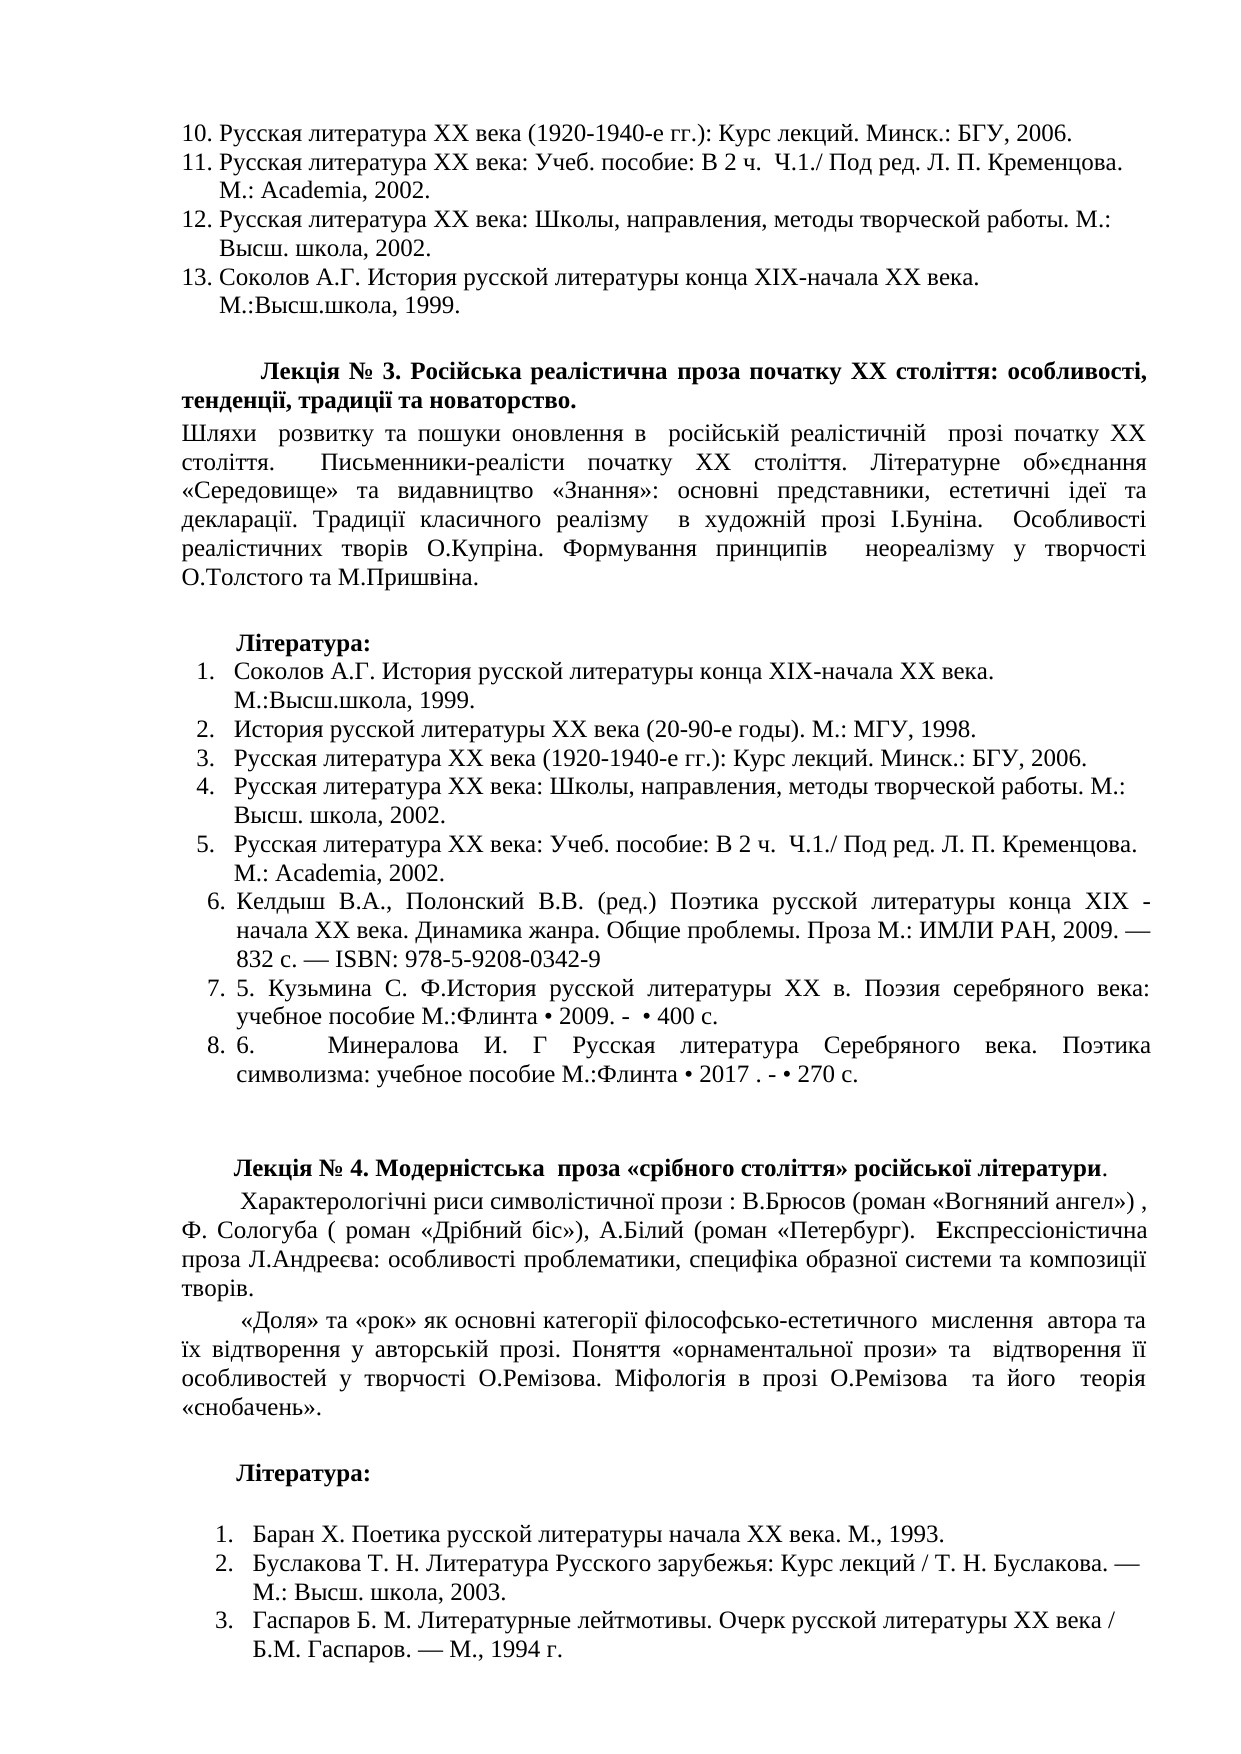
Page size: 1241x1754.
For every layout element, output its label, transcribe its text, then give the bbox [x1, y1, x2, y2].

list Гаспаров Б. М. Литературные лейтмотивы. Очерк русской литературы ХХ века / Б.М. Гаспаров. — М., 1994 г. [215, 1606, 1152, 1663]
text Лекція № 4. Модерністська проза «срібного століття» російської літератури. [181, 1153, 1147, 1182]
list Русская литература ХХ века: Школы, направления, методы творческой работы. М.: Высш. школа, 2002. [181, 204, 1152, 262]
list Соколов А.Г. История русской литературы конца ХІХ-начала ХХ века. М.:Высш.школа, 1999. [196, 656, 1152, 714]
list Буслакова Т. Н. Литература Русского зарубежья: Курс лекций / Т. Н. Буслакова. — М.: Высш. школа, 2003. [215, 1548, 1152, 1606]
text Література: [181, 1458, 1147, 1486]
list История русской литературы XX века (20-90-е годы). М.: МГУ, 1998. [196, 714, 1152, 743]
list Баран Х. Поетика русской литературы начала ХХ века. М., 1993. [215, 1519, 1152, 1548]
text Лекція № 3. Російська реалістична проза початку ХХ століття: особливості, тенденції, традиції та новаторство. [181, 356, 1147, 414]
list Соколов А.Г. История русской литературы конца ХІХ-начала ХХ века. М.:Высш.школа, 1999. [181, 262, 1152, 319]
list Русская литература ХХ века: Школы, направления, методы творческой работы. М.: Высш. школа, 2002. [196, 771, 1152, 829]
list Русская литература ХХ века (1920-1940-е гг.): Курс лекций. Минск.: БГУ, 2006. [181, 118, 1152, 147]
list Русская литература ХХ века: Учеб. пособие: В 2 ч. Ч.1./ Под ред. Л. П. Кременцова. М.: Academia, 2002. [181, 147, 1152, 204]
text Шляхи розвитку та пошуки оновлення в російській реалістичній прозі початку ХХ століття. Письменники-реалісти початку ХХ століття. Літературне об»єднання «Середовище» та видавництво «Знання»: основні представники, естетичні ідеї та декларації. Традиції класичного реалізму в художній прозі І.Буніна. Особливості реалістичних творів О.Купріна. Формування принципів неореалізму у творчості О.Толстого та М.Пришвіна. [181, 418, 1147, 591]
list 6. Минералова И. Г Русская литература Серебряного века. Поэтика символизма: учебное пособие М.:Флинта • 2017 . - • 270 с. [207, 1030, 1152, 1088]
text Характерологічні риси символістичної прози : В.Брюсов (роман «Вогняний ангел») , Ф. Сологуба ( роман «Дрібний біс»), А.Білий (роман «Петербург). Експрессіоністична проза Л.Андреєва: особливості проблематики, специфіка образної системи та композиції творів. [181, 1186, 1147, 1301]
text «Доля» та «рок» як основні категорії філософсько-естетичного мислення автора та їх відтворення у авторській прозі. Поняття «орнаментальної прози» та відтворення її особливостей у творчості О.Ремізова. Міфологія в прозі О.Ремізова та його теорія «снобачень». [181, 1306, 1147, 1421]
list Келдыш В.А., Полонский В.В. (ред.) Поэтика русской литературы конца XIX - начала XX века. Динамика жанра. Общие проблемы. Проза М.: ИМЛИ РАН, 2009. — 832 с. — ISBN: 978-5-9208-0342-9 [207, 886, 1152, 973]
list 5. Кузьмина С. Ф.История русской литературы ХХ в. Поэзия серебряного века: учебное пособие М.:Флинта • 2009. - • 400 с. [207, 973, 1152, 1030]
list Русская литература ХХ века (1920-1940-е гг.): Курс лекций. Минск.: БГУ, 2006. [196, 743, 1152, 771]
text Література: [181, 628, 1147, 656]
list Русская литература ХХ века: Учеб. пособие: В 2 ч. Ч.1./ Под ред. Л. П. Кременцова. М.: Academia, 2002. [196, 829, 1152, 886]
